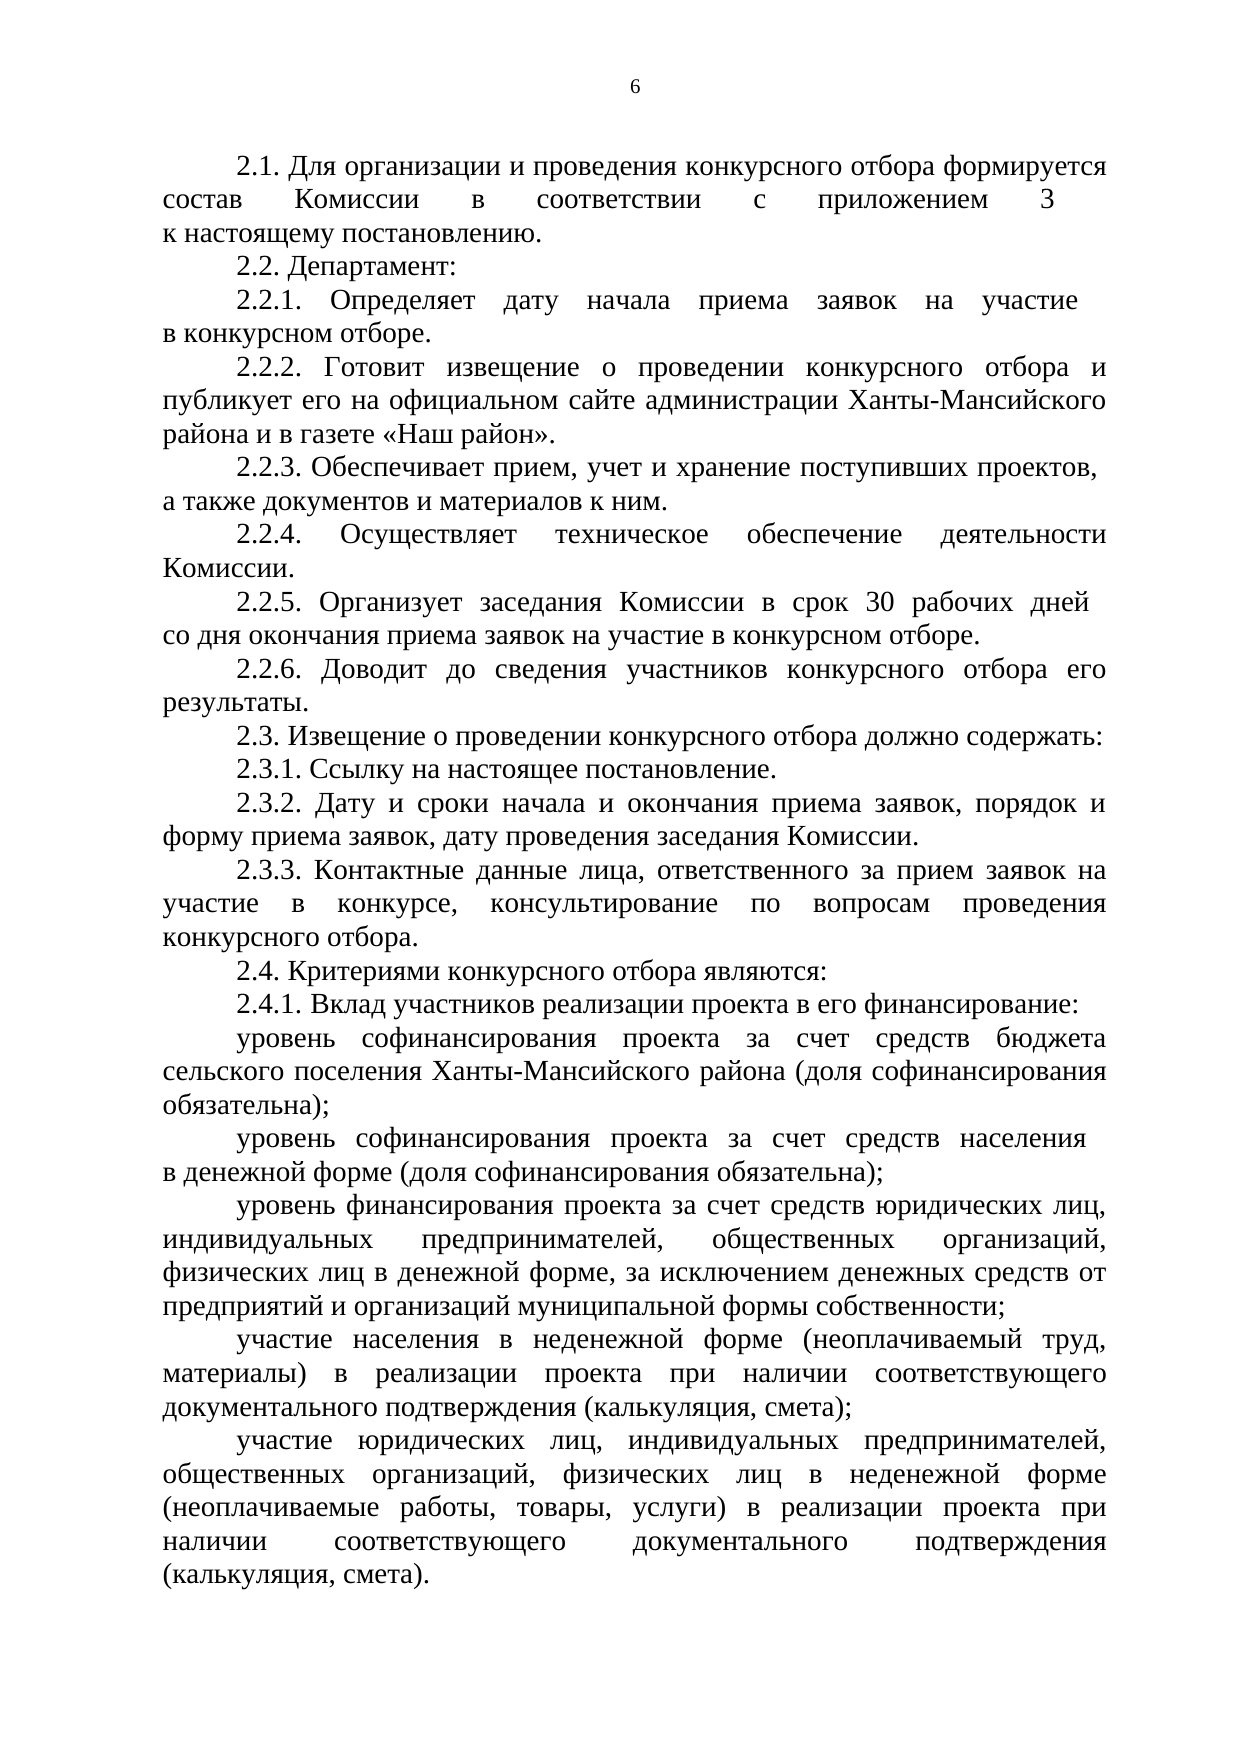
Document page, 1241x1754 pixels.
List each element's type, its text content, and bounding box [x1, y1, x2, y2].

list 2.4. Критериями конкурсного отбора являются: [162, 953, 1107, 986]
list Вклад участников реализации проекта в его финансирование: [162, 986, 1107, 1020]
list 2.2.3. Обеспечивает прием, учет и хранение поступивших проектов, а также документов и материалов к ним. [162, 449, 1107, 517]
list 2.2.5. Организует заседания Комиссии в срок 30 рабочих дней со дня окончания приема заявок на участие в конкурсном отборе. [162, 584, 1107, 651]
list уровень софинансирования проекта за счет средств населения в денежной форме (доля софинансирования обязательна); [162, 1120, 1107, 1187]
list уровень софинансирования проекта за счет средств бюджета сельского поселения Ханты-Мансийского района (доля софинансирования обязательна); [162, 1020, 1107, 1120]
list 2.1. Для организации и проведения конкурсного отбора формируется состав Комиссии в соответствии с приложением 3 к настоящему постановлению. [162, 148, 1107, 248]
list 2.2.4. Осуществляет техническое обеспечение деятельности Комиссии. [162, 517, 1107, 584]
list 2.3.2. Дату и сроки начала и окончания приема заявок, порядок и форму приема заявок, дату проведения заседания Комиссии. [162, 785, 1107, 852]
list 2.3.3. Контактные данные лица, ответственного за прием заявок на участие в конкурсе, консультирование по вопросам проведения конкурсного отбора. [162, 852, 1107, 953]
list 2.3.1. Ссылку на настоящее постановление. [162, 751, 1107, 785]
list 2.3. Извещение о проведении конкурсного отбора должно содержать: [162, 718, 1107, 751]
list 2.2.6. Доводит до сведения участников конкурсного отбора его результаты. [162, 651, 1107, 718]
list 2.2. Департамент: [162, 248, 1107, 282]
text 2.2.2. Готовит извещение о проведении конкурсного отбора и публикует его на официальном сайте администрации Ханты-Мансийского района и в газете «Наш район». [162, 349, 1107, 449]
list участие юридических лиц, индивидуальных предпринимателей, общественных организаций, физических лиц в неденежной форме (неоплачиваемые работы, товары, услуги) в реализации проекта при наличии соответствующего документального подтверждения (калькуляция, смета). [162, 1422, 1107, 1590]
text уровень финансирования проекта за счет средств юридических лиц, индивидуальных предпринимателей, общественных организаций, физических лиц в денежной форме, за исключением денежных средств от предприятий и организаций муниципальной формы собственности; [162, 1187, 1107, 1322]
list участие населения в неденежной форме (неоплачиваемый труд, материалы) в реализации проекта при наличии соответствующего документального подтверждения (калькуляция, смета); [162, 1322, 1107, 1422]
list 2.2.1. Определяет дату начала приема заявок на участие в конкурсном отборе. [162, 282, 1107, 349]
